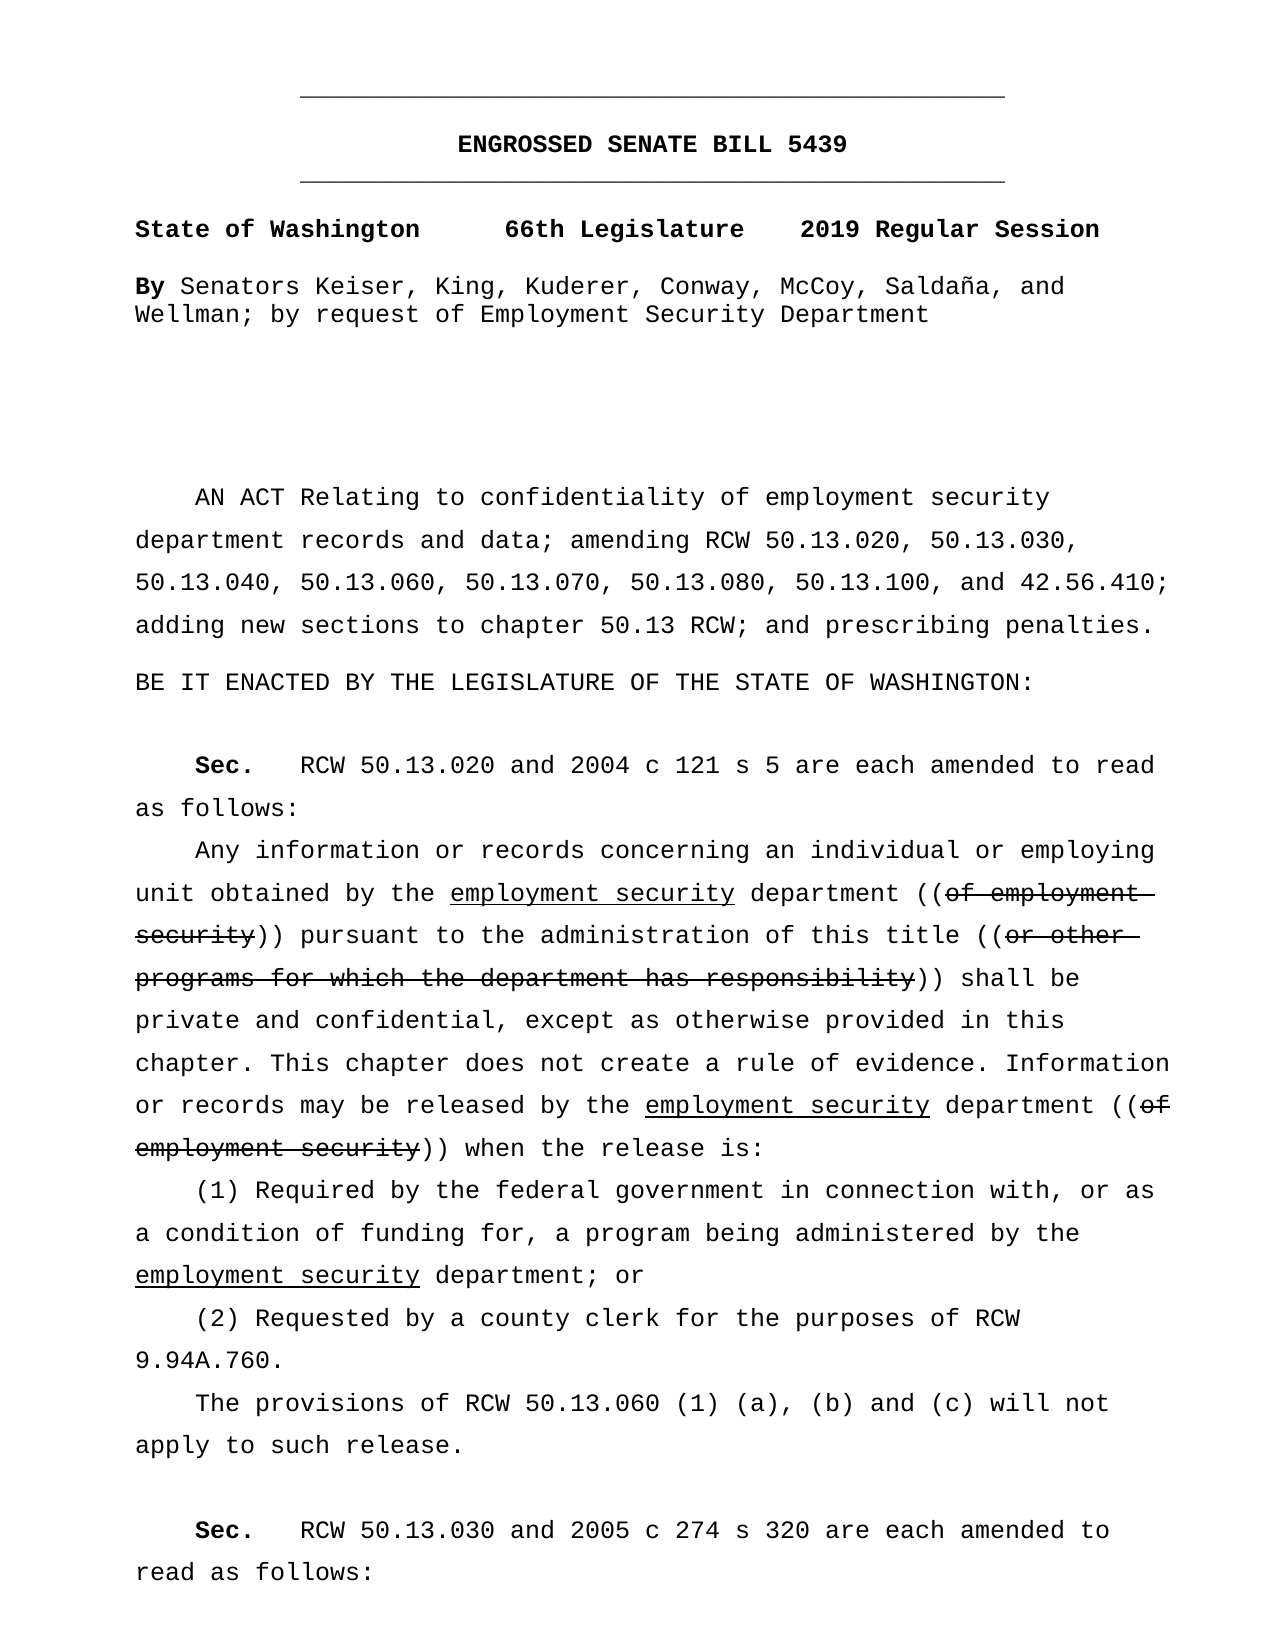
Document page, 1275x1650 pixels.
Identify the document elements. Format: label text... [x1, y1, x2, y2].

text By Senators Keiser, King, Kuderer, Conway, McCoy, Saldaña, and Wellman; by request of Employment Security Department [135, 273, 1170, 330]
text BE IT ENACTED BY THE LEGISLATURE OF THE STATE OF WASHINGTON: [135, 670, 1170, 698]
text ENGROSSED SENATE BILL 5439 [135, 132, 1170, 160]
text AN ACT Relating to confidentiality of employment security department records and data; amending RCW 50.13.020, 50.13.030, 50.13.040, 50.13.060, 50.13.070, 50.13.080, 50.13.100, and 42.56.410; adding new sections to chapter 50.13 RCW; and prescribing penalties. [135, 472, 1170, 642]
text Sec. RCW 50.13.020 and 2004 c 121 s 5 are each amended to read as follows: [135, 740, 1170, 825]
text (2) Requested by a county clerk for the purposes of RCW 9.94A.760. [135, 1292, 1170, 1377]
text The provisions of RCW 50.13.060 (1) (a), (b) and (c) will not apply to such release. [135, 1377, 1170, 1462]
text Sec. RCW 50.13.030 and 2005 c 274 s 320 are each amended to read as follows: [135, 1504, 1170, 1589]
text _______________________________________________ [135, 160, 1170, 188]
text _______________________________________________ [135, 75, 1170, 103]
text Any information or records concerning an individual or employing unit obtained by the employment security department ((of employment security)) pursuant to the administration of this title ((or other programs for which the department has responsibility)) shall be private and confidential, except as otherwise provided in this chapter. This chapter does not create a rule of evidence. Information or records may be released by the employment security department ((of employment security)) when the release is: [135, 825, 1170, 1165]
text State of Washington 66th Legislature 2019 Regular Session [135, 217, 1170, 245]
text (1) Required by the federal government in connection with, or as a condition of funding for, a program being administered by the employment security department; or [135, 1165, 1170, 1292]
